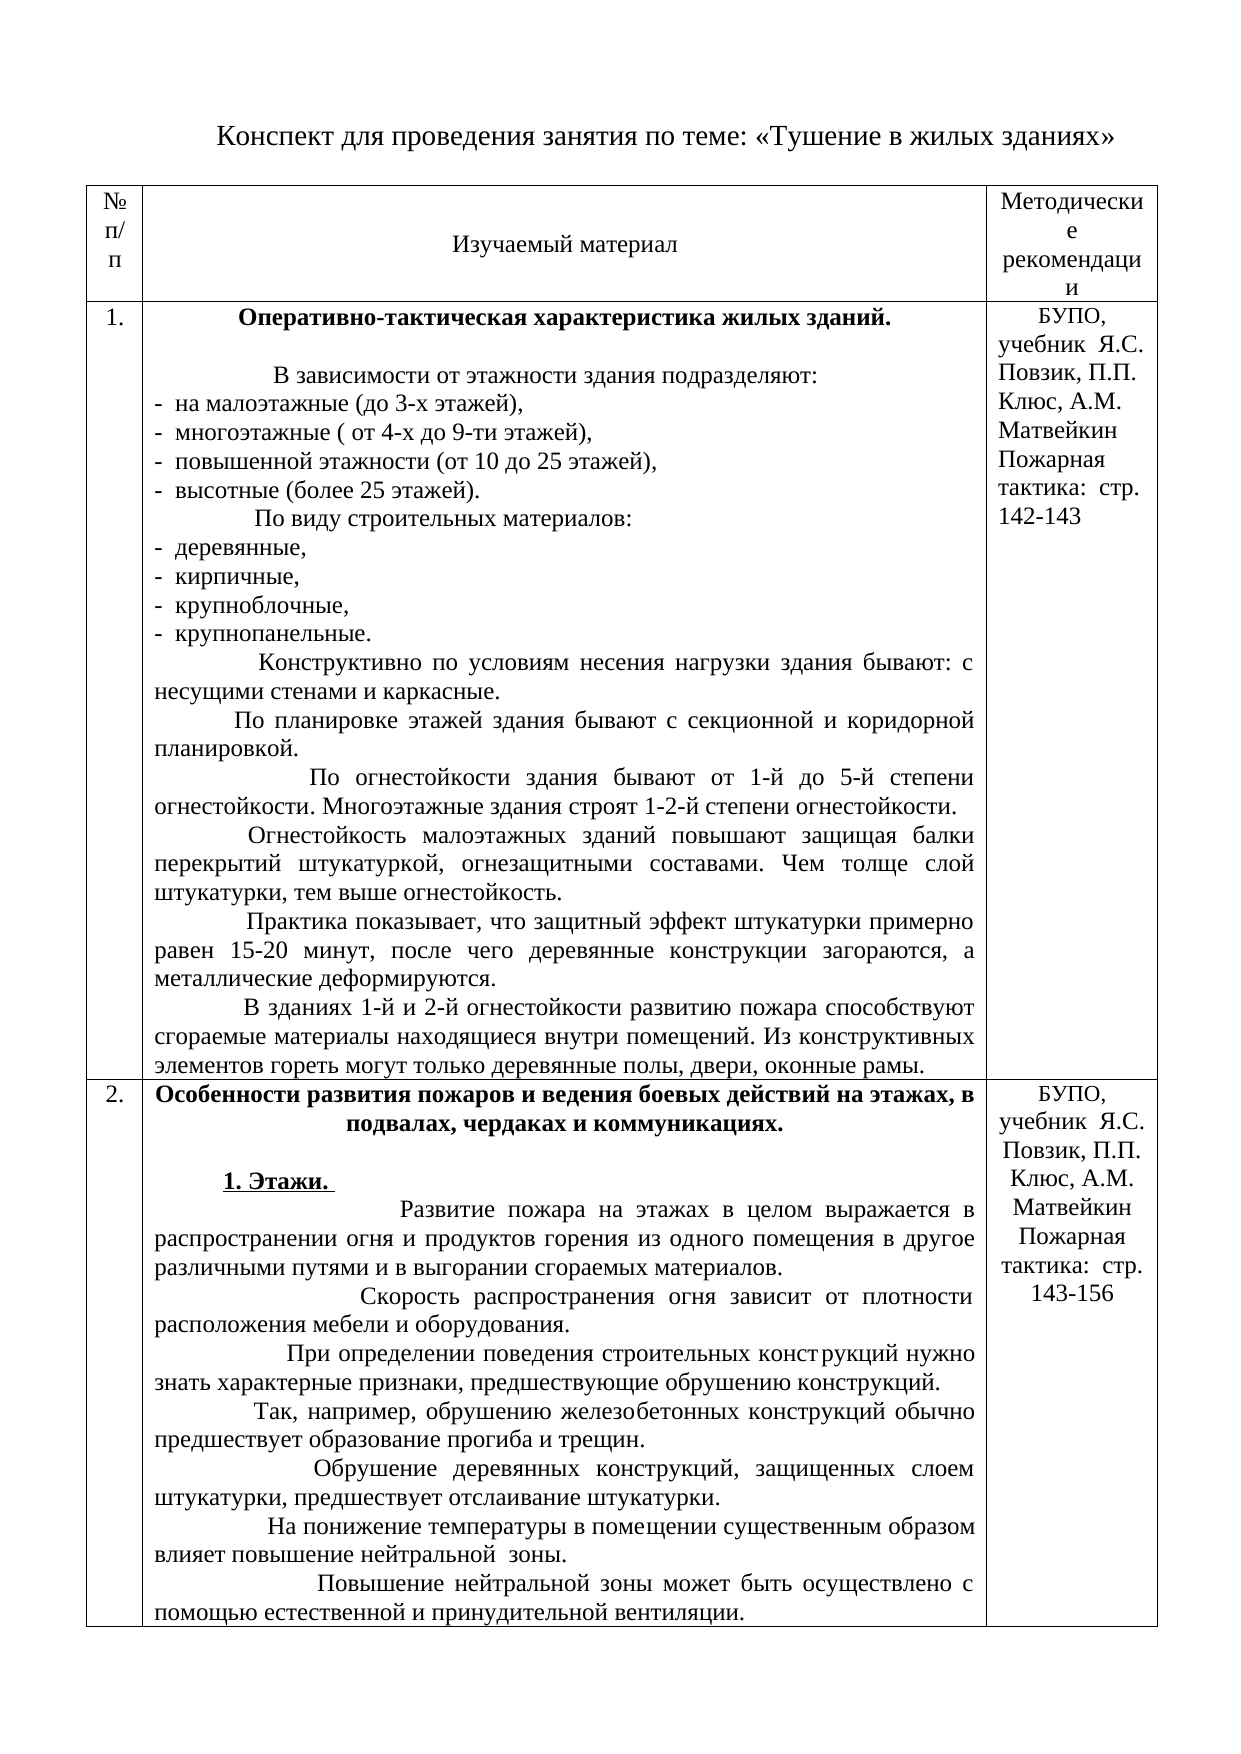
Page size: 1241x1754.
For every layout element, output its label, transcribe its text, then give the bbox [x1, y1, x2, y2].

table_cell БУПО, учебник Я.С. Повзик, П.П. Клюс, А.М. Матвейкин Пожарная тактика: стр. 142-143 [987, 302, 1157, 1078]
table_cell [987, 1080, 1157, 1626]
table_header № п/п [87, 186, 142, 301]
text Конспект для проведения занятия по теме: «Тушение в жилых зданиях» [131, 118, 1200, 152]
table_header Изучаемый материал [143, 186, 986, 301]
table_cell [143, 1080, 986, 1626]
table_cell 2. [87, 1080, 142, 1626]
table_cell Оперативно-тактическая характеристика жилых зданий. В зависимости от этажности здания подразделяют: - на малоэтажные (до 3-х этажей), - многоэтажные ( от 4-х до 9-ти этажей), - повышенной этажности (от 10 до 25 этажей), - высотные (более 25 этажей). По виду строительных материалов: - деревянные, - кирпичные, - крупноблочные, - крупнопанельные. Конструктивно по условиям несения нагрузки здания бывают: с несущими стенами и каркасные. По планировке этажей здания бывают с секционной и коридорной планировкой. По огнестойкости здания бывают от 1-й до 5-й степени огнестойкости. Многоэтажные здания строят 1-2-й степени огнестойкости. Огнестойкость малоэтажных зданий повышают защищая балки перекрытий штукатуркой, огнезащитными составами. Чем толще слой штукатурки, тем выше огнестойкость. Практика показывает, что защитный эффект штукатурки примерно равен 15-20 минут, после чего деревянные конструкции загораются, а металлические деформируются. В зданиях 1-й и 2-й огнестойкости развитию пожара способствуют сгораемые материалы находящиеся внутри помещений. Из конструктивных элементов гореть могут только деревянные полы, двери, оконные рамы. [143, 302, 986, 1078]
table_cell 1. [87, 302, 142, 1078]
table_header Методические рекомендации [987, 186, 1157, 301]
